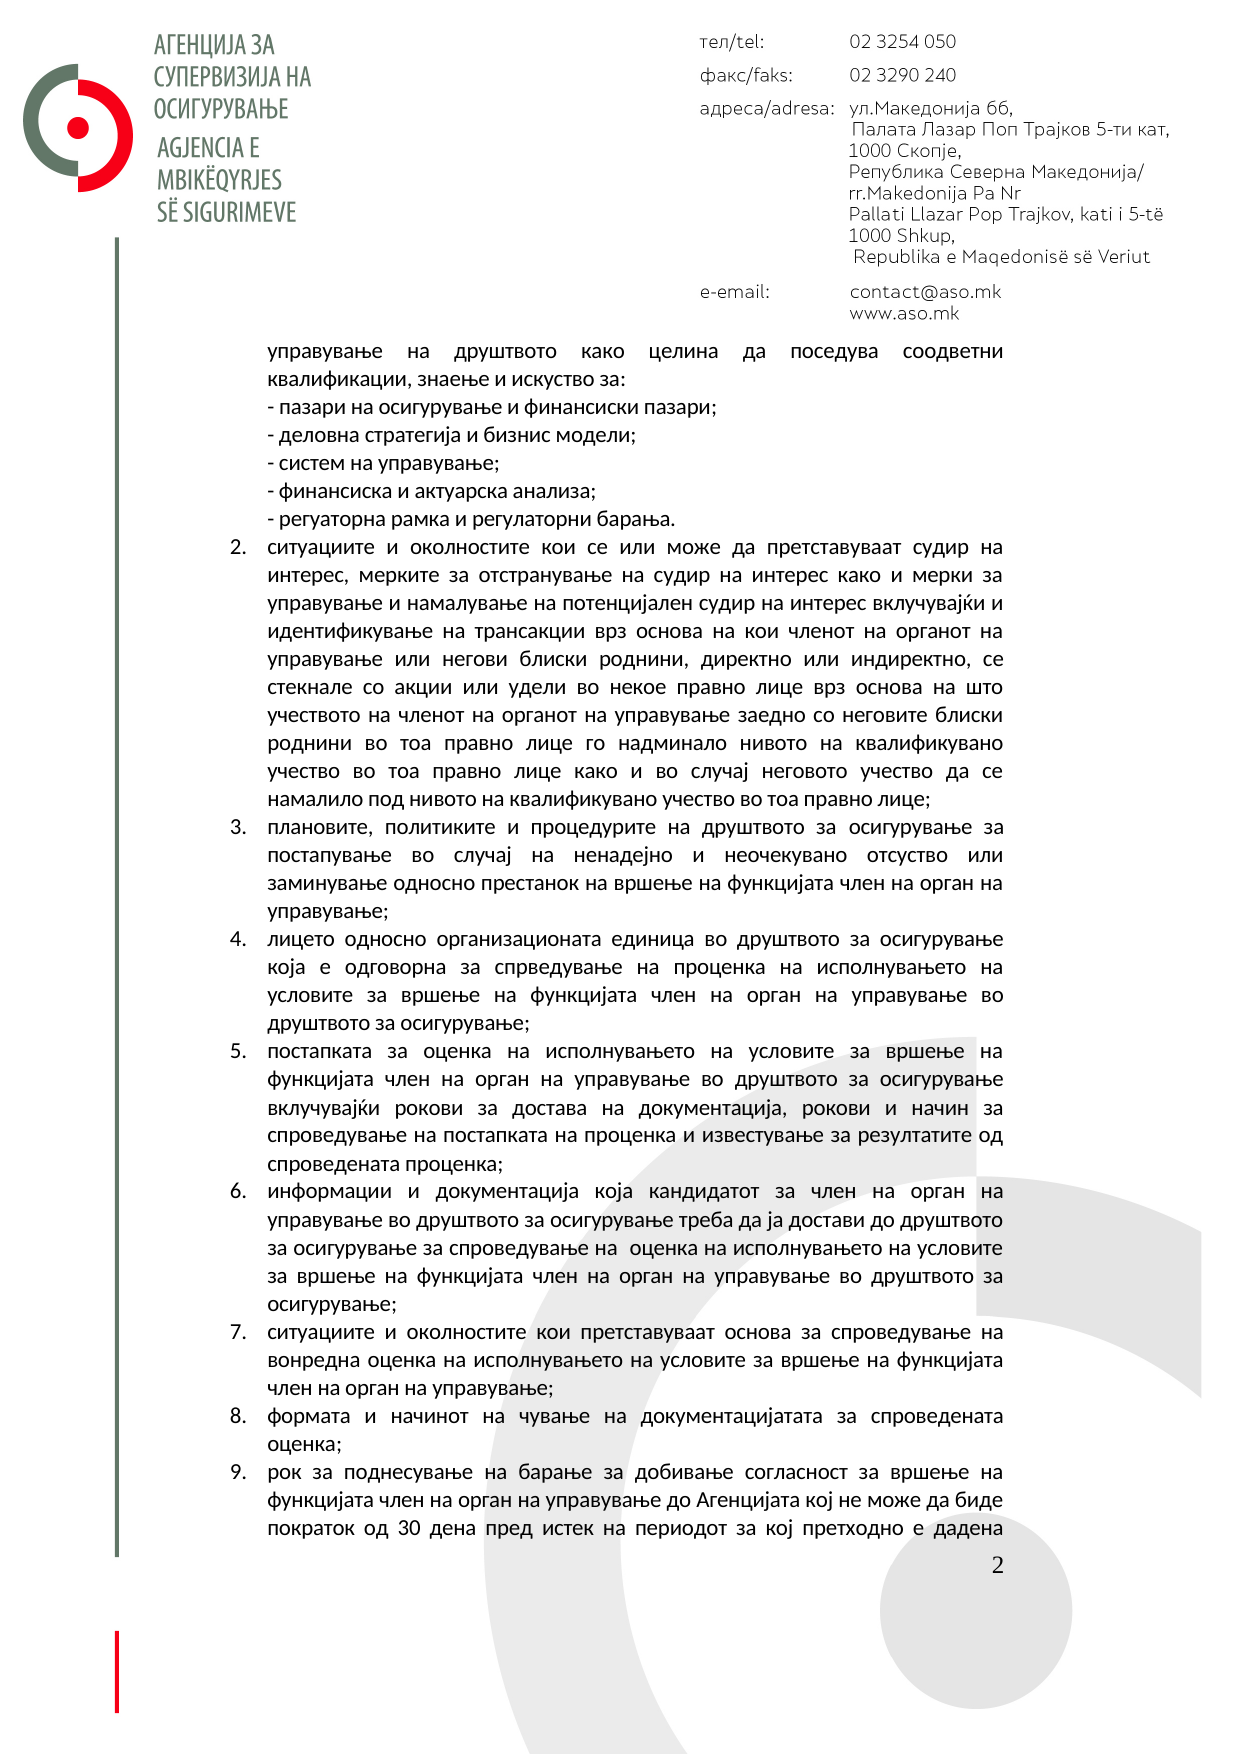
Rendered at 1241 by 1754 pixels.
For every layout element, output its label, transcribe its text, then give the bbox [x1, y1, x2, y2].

text - пазари на осигурување и финансиски пазари; [267, 392, 1004, 420]
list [229, 1457, 1004, 1541]
text - регуаторна рамка и регулаторни барања. [267, 504, 1004, 532]
text - систем на управување; [267, 448, 1004, 476]
list постапката за оценка на исполнувањето на условите за вршење на функцијата член на орган на управување во друштвото за осигурување вклучувајќи рокови за достава на документација, рокови и начин за спроведување на постапката на проценка и известување за резултатите од спроведената проценка; [229, 1037, 1004, 1177]
list формата и начинот на чување на документацијатата за спроведената оценка; [229, 1401, 1004, 1457]
text - финансиска и актуарска анализа; [267, 476, 1004, 504]
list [229, 336, 1004, 392]
text - деловна стратегија и бизнис модели; [267, 420, 1004, 448]
list ситуациите и околностите кои се или може да претставуваат судир на интерес, мерките за отстранување на судир на интерес како и мерки за управување и намалување на потенцијален судир на интерес вклучувајќи и идентификување на трансакции врз основа на кои членот на органот на управување или негови блиски роднини, директно или индиректно, се стекнале со акции или удели во некое правно лице врз основа на што учеството на членот на органот на управување заедно со неговите блиски роднини во тоа правно лице го надминало нивото на квалификувано учество во тоа правно лице како и во случај неговото учество да се намалило под нивото на квалификувано учество во тоа правно лице; [229, 532, 1004, 812]
picture [0, 0, 1202, 1754]
list плановите, политиките и процедурите на друштвото за осигурување за постапување во случај на ненадејно и неочекувано отсуство или заминување односно престанок на вршење на функцијата член на орган на управување; [229, 812, 1004, 924]
list лицето односно организационата единица во друштвото за осигурување која е одговорна за спрведување на проценка на исполнувањето на условите за вршење на функцијата член на орган на управување во друштвото за осигурување; [229, 924, 1004, 1037]
list информации и документација која кандидатот за член на орган на управување во друштвото за осигурување треба да ја достави до друштвото за осигурување за спроведување на оценка на исполнувањето на условите за вршење на функцијата член на орган на управување во друштвото за осигурување; [229, 1177, 1004, 1317]
list ситуациите и околностите кои претставуваат основа за спроведување на вонредна оценка на исполнувањето на условите за вршење на функцијата член на орган на управување; [229, 1317, 1004, 1401]
